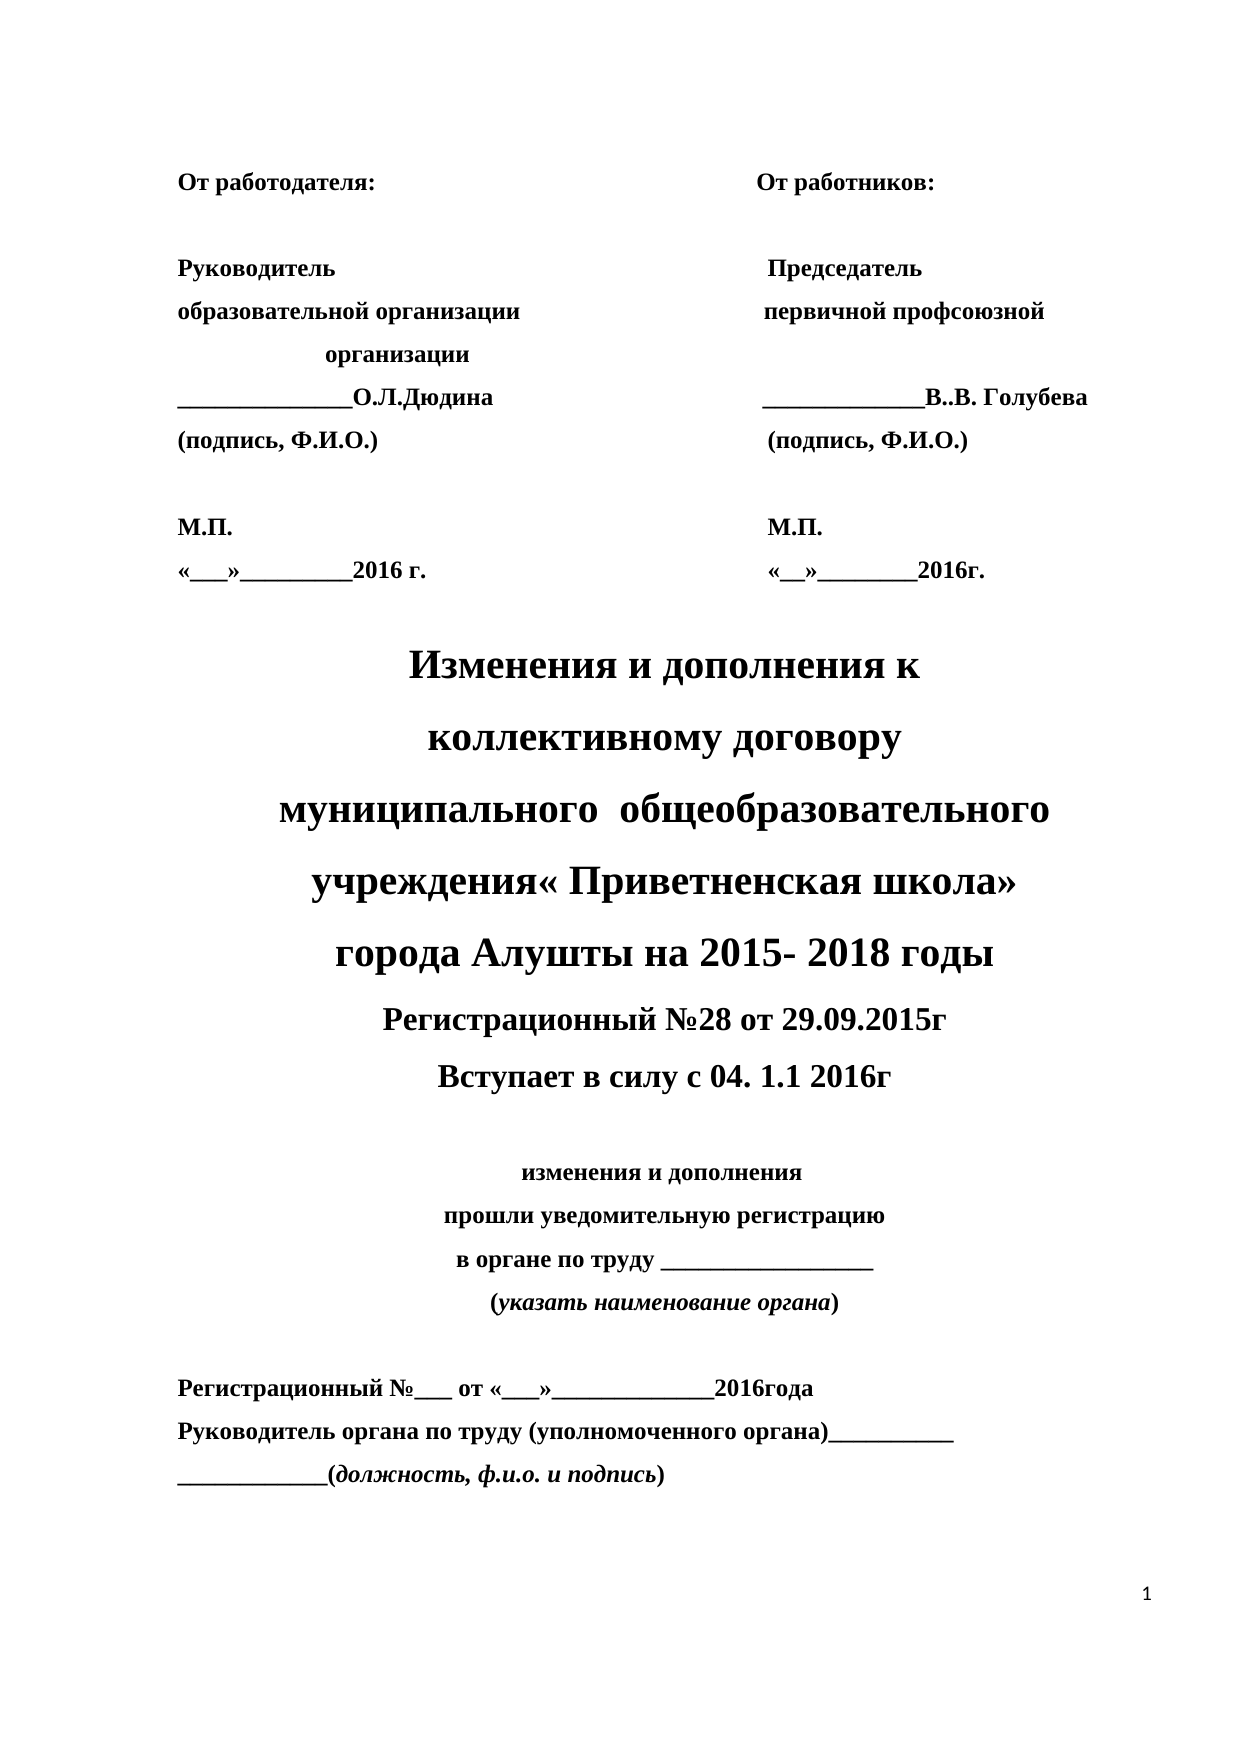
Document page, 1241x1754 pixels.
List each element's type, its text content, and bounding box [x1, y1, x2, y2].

text города Алушты на 2015- 2018 годы [177, 927, 1152, 975]
text (указать наименование органа) [177, 1287, 1152, 1316]
text М.П. М.П. [177, 512, 1152, 540]
text Изменения и дополнения к [177, 640, 1152, 688]
text Регистрационный №___ от «___»_____________2016года [177, 1373, 1152, 1402]
text Руководитель Председатель [177, 253, 1152, 282]
text прошли уведомительную регистрацию [177, 1201, 1152, 1229]
text образовательной организации первичной профсоюзной [177, 296, 1152, 325]
text Вступает в силу с 04. 1.1 2016г [177, 1057, 1152, 1095]
text коллективному договору [177, 712, 1152, 760]
text муниципального общеобразовательного учреждения« Приветненская школа» [177, 784, 1152, 903]
text ____________(должность, ф.и.о. и подпись) [177, 1459, 1152, 1488]
text в органе по труду _________________ [177, 1244, 1152, 1272]
text организации [177, 339, 1152, 368]
text Руководитель органа по труду (уполномоченного органа)__________ [177, 1416, 1152, 1445]
text «___»_________2016 г. «__»________2016г. [177, 555, 1152, 583]
text От работодателя: От работников: [177, 167, 1152, 195]
text изменения и дополнения [177, 1157, 1152, 1186]
text ______________О.Л.Дюдина _____________В..В. Голубева [177, 382, 1152, 411]
text (подпись, Ф.И.О.) (подпись, Ф.И.О.) [177, 425, 1152, 454]
text Регистрационный №28 от 29.09.2015г [177, 999, 1152, 1038]
